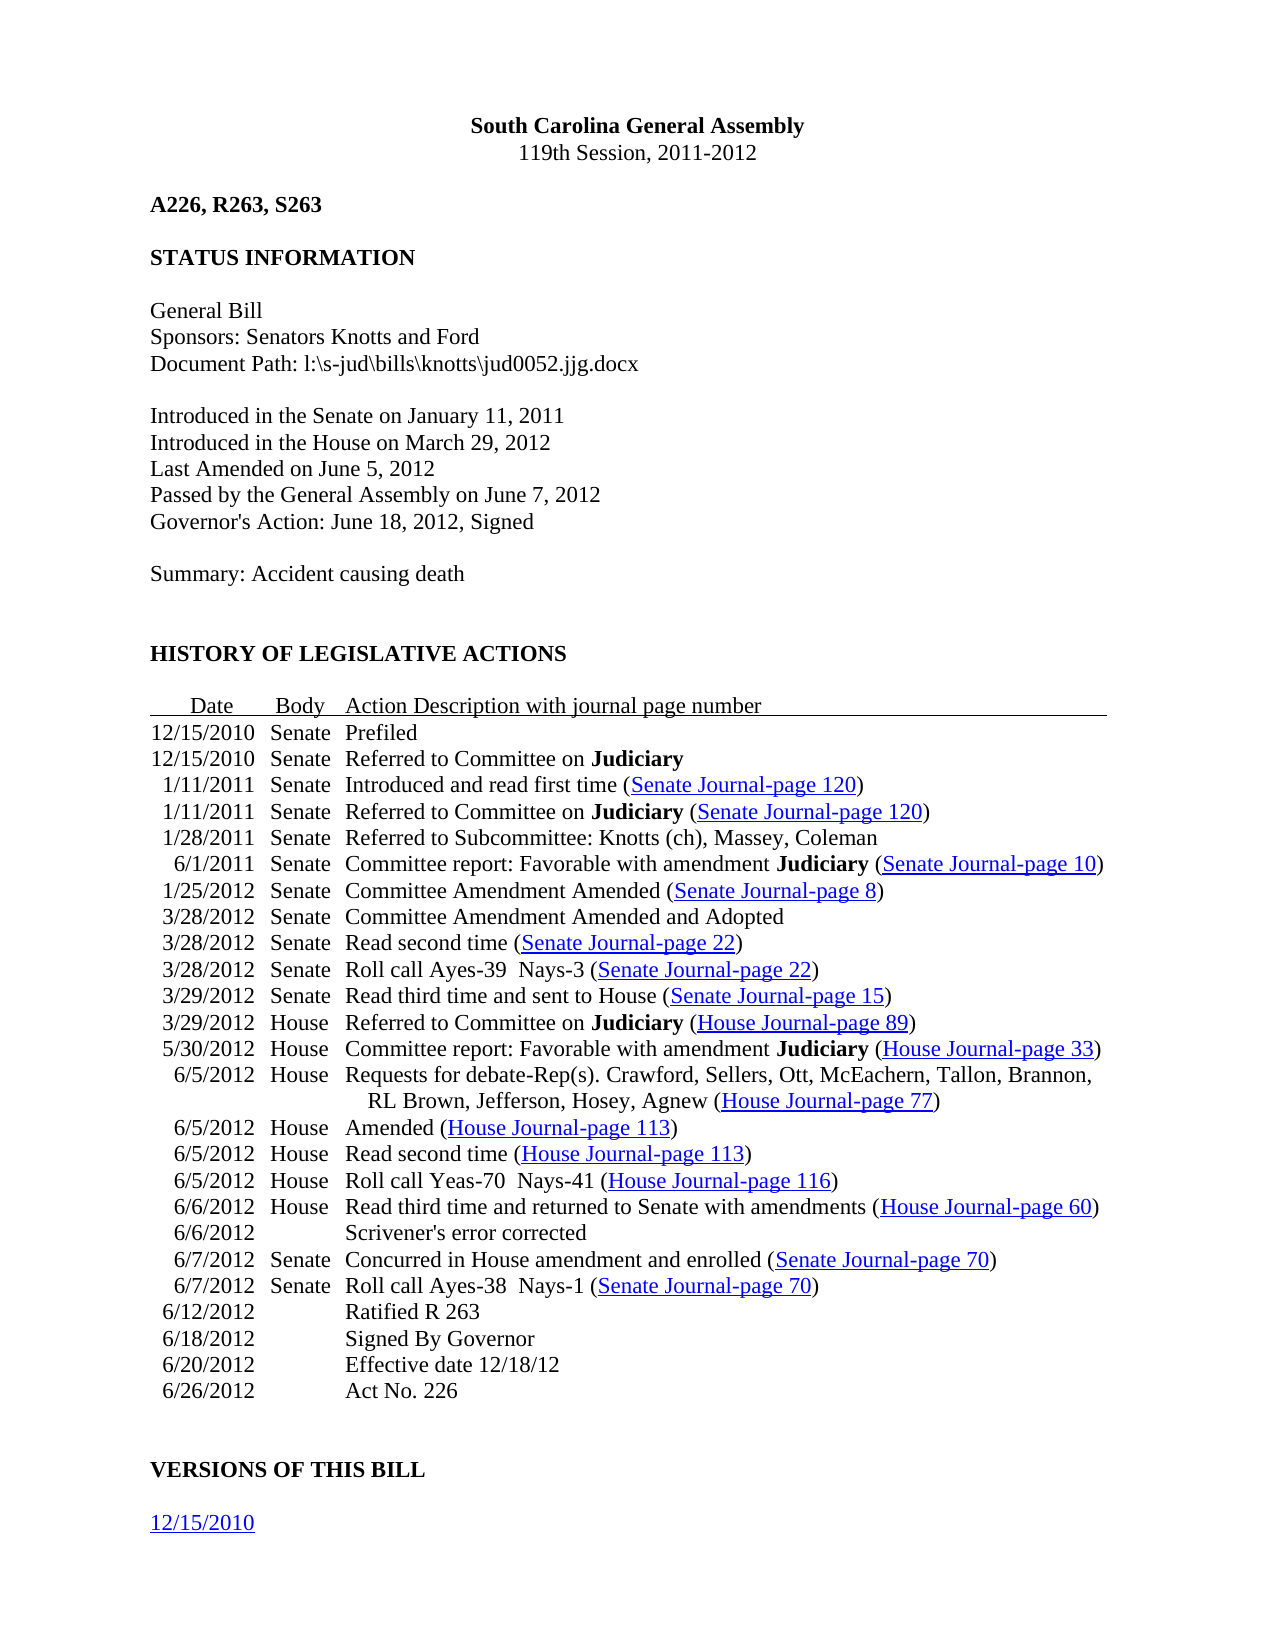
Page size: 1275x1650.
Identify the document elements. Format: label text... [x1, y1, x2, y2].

text 6/6/2012 Scrivener's error corrected [150, 1219, 1125, 1246]
text 6/7/2012 Senate Roll call Ayes-38 Nays-1 (Senate Journal-page 70) [150, 1272, 1125, 1298]
text 119th Session, 2011-2012 [150, 139, 1125, 165]
text Introduced in the Senate on January 11, 2011 [150, 402, 1125, 429]
text 6/5/2012 House Amended (House Journal-page 113) [150, 1114, 1125, 1140]
text South Carolina General Assembly [150, 112, 1125, 139]
text VERSIONS OF THIS BILL [150, 1457, 1125, 1483]
text 12/15/2010 [150, 1509, 1125, 1536]
text General Bill [150, 297, 1125, 323]
text 3/28/2012 Senate Read second time (Senate Journal-page 22) [150, 929, 1125, 956]
text Introduced in the House on March 29, 2012 [150, 429, 1125, 455]
text Date Body Action Description with journal page number [150, 692, 1125, 719]
text 6/1/2011 Senate Committee report: Favorable with amendment Judiciary (Senate Journal-page 10) [150, 850, 1125, 877]
text 5/30/2012 House Committee report: Favorable with amendment Judiciary (House Journal-page 33) [150, 1035, 1125, 1061]
text 6/7/2012 Senate Concurred in House amendment and enrolled (Senate Journal-page 70) [150, 1246, 1125, 1272]
text Last Amended on June 5, 2012 [150, 455, 1125, 481]
text Document Path: l:\s-jud\bills\knotts\jud0052.jjg.docx [150, 350, 1125, 376]
text A226, R263, S263 [150, 192, 1125, 218]
text 6/6/2012 House Read third time and returned to Senate with amendments (House Journal-page 60) [150, 1193, 1125, 1219]
text 12/15/2010 Senate Referred to Committee on Judiciary [150, 745, 1125, 771]
text Governor's Action: June 18, 2012, Signed [150, 508, 1125, 534]
text 3/29/2012 Senate Read third time and sent to House (Senate Journal-page 15) [150, 982, 1125, 1008]
text Passed by the General Assembly on June 7, 2012 [150, 481, 1125, 508]
text 6/18/2012 Signed By Governor [150, 1325, 1125, 1351]
text 6/5/2012 House Requests for debate-Rep(s). Crawford, Sellers, Ott, McEachern, Tallon, Brannon, RL Brown, Jefferson, Hosey, Agnew (House Journal-page 77) [150, 1061, 1125, 1114]
text 1/28/2011 Senate Referred to Subcommittee: Knotts (ch), Massey, Coleman [150, 824, 1125, 850]
text 1/11/2011 Senate Introduced and read first time (Senate Journal-page 120) [150, 771, 1125, 798]
text Summary: Accident causing death [150, 561, 1125, 587]
text 12/15/2010 Senate Prefiled [150, 719, 1125, 745]
text 3/28/2012 Senate Committee Amendment Amended and Adopted [150, 903, 1125, 929]
text 6/12/2012 Ratified R 263 [150, 1298, 1125, 1325]
text 1/11/2011 Senate Referred to Committee on Judiciary (Senate Journal-page 120) [150, 798, 1125, 824]
text Sponsors: Senators Knotts and Ford [150, 323, 1125, 350]
text 6/5/2012 House Read second time (House Journal-page 113) [150, 1140, 1125, 1167]
text STATUS INFORMATION [150, 244, 1125, 271]
text 3/29/2012 House Referred to Committee on Judiciary (House Journal-page 89) [150, 1008, 1125, 1035]
text 6/20/2012 Effective date 12/18/12 [150, 1351, 1125, 1377]
text 6/26/2012 Act No. 226 [150, 1377, 1125, 1404]
text HISTORY OF LEGISLATIVE ACTIONS [150, 639, 1125, 666]
text 3/28/2012 Senate Roll call Ayes-39 Nays-3 (Senate Journal-page 22) [150, 956, 1125, 982]
text 6/5/2012 House Roll call Yeas-70 Nays-41 (House Journal-page 116) [150, 1167, 1125, 1193]
text 1/25/2012 Senate Committee Amendment Amended (Senate Journal-page 8) [150, 877, 1125, 903]
